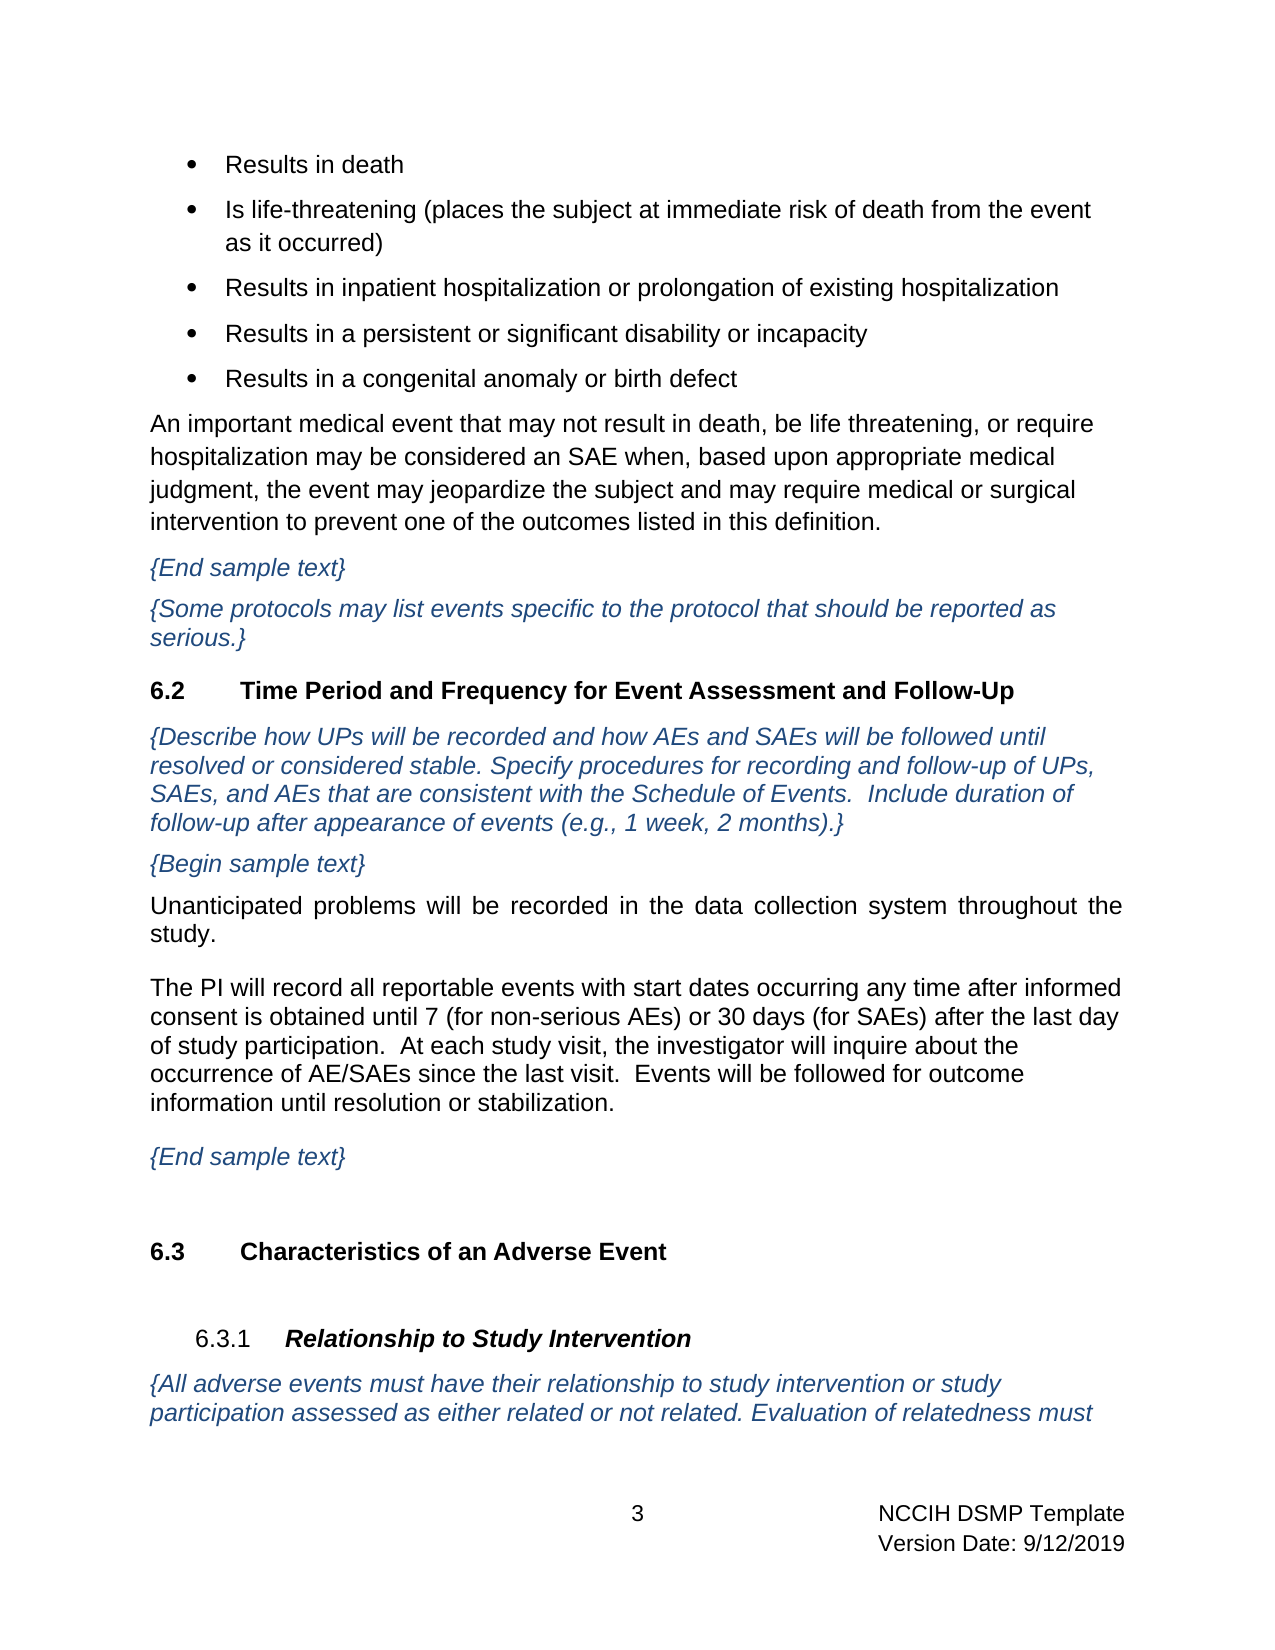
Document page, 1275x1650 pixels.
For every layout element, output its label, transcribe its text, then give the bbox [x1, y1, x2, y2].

text {Describe how UPs will be recorded and how AEs and SAEs will be followed until resolved or considered stable. Specify procedures for recording and follow-up of UPs, SAEs, and AEs that are consistent with the Schedule of Events. Include duration of follow-up after appearance of events (e.g., 1 week, 2 months).} [150, 722, 1125, 837]
text {Some protocols may list events specific to the protocol that should be reported as serious.} [150, 594, 1125, 651]
list Results in a persistent or significant disability or incapacity [187, 319, 1125, 347]
subtitle Time Period and Frequency for Event Assessment and Follow-Up [150, 676, 1125, 705]
text {Begin sample text} [150, 849, 1125, 878]
text {End sample text} [150, 553, 1125, 581]
list Results in a congenital anomaly or birth defect [187, 364, 1125, 393]
list Results in death [187, 150, 1125, 179]
subtitle Relationship to Study Intervention [195, 1324, 1125, 1352]
list Is life-threatening (places the subject at immediate risk of death from the event as it occurred) [187, 195, 1125, 257]
list Results in inpatient hospitalization or prolongation of existing hospitalization [187, 273, 1125, 302]
text Unanticipated problems will be recorded in the data collection system throughout the study. [150, 891, 1125, 948]
text An important medical event that may not result in death, be life threatening, or require hospitalization may be considered an SAE when, based upon appropriate medical judgment, the event may jeopardize the subject and may require medical or surgical intervention to prevent one of the outcomes listed in this definition. [150, 409, 1125, 536]
text {End sample text} [150, 1142, 1125, 1171]
text The PI will record all reportable events with start dates occurring any time after informed consent is obtained until 7 (for non-serious AEs) or 30 days (for SAEs) after the last day of study participation. At each study visit, the investigator will inquire about the occurrence of AE/SAEs since the last visit. Events will be followed for outcome information until resolution or stabilization. [150, 973, 1125, 1117]
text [150, 1369, 1125, 1427]
subtitle Characteristics of an Adverse Event [150, 1237, 1125, 1266]
